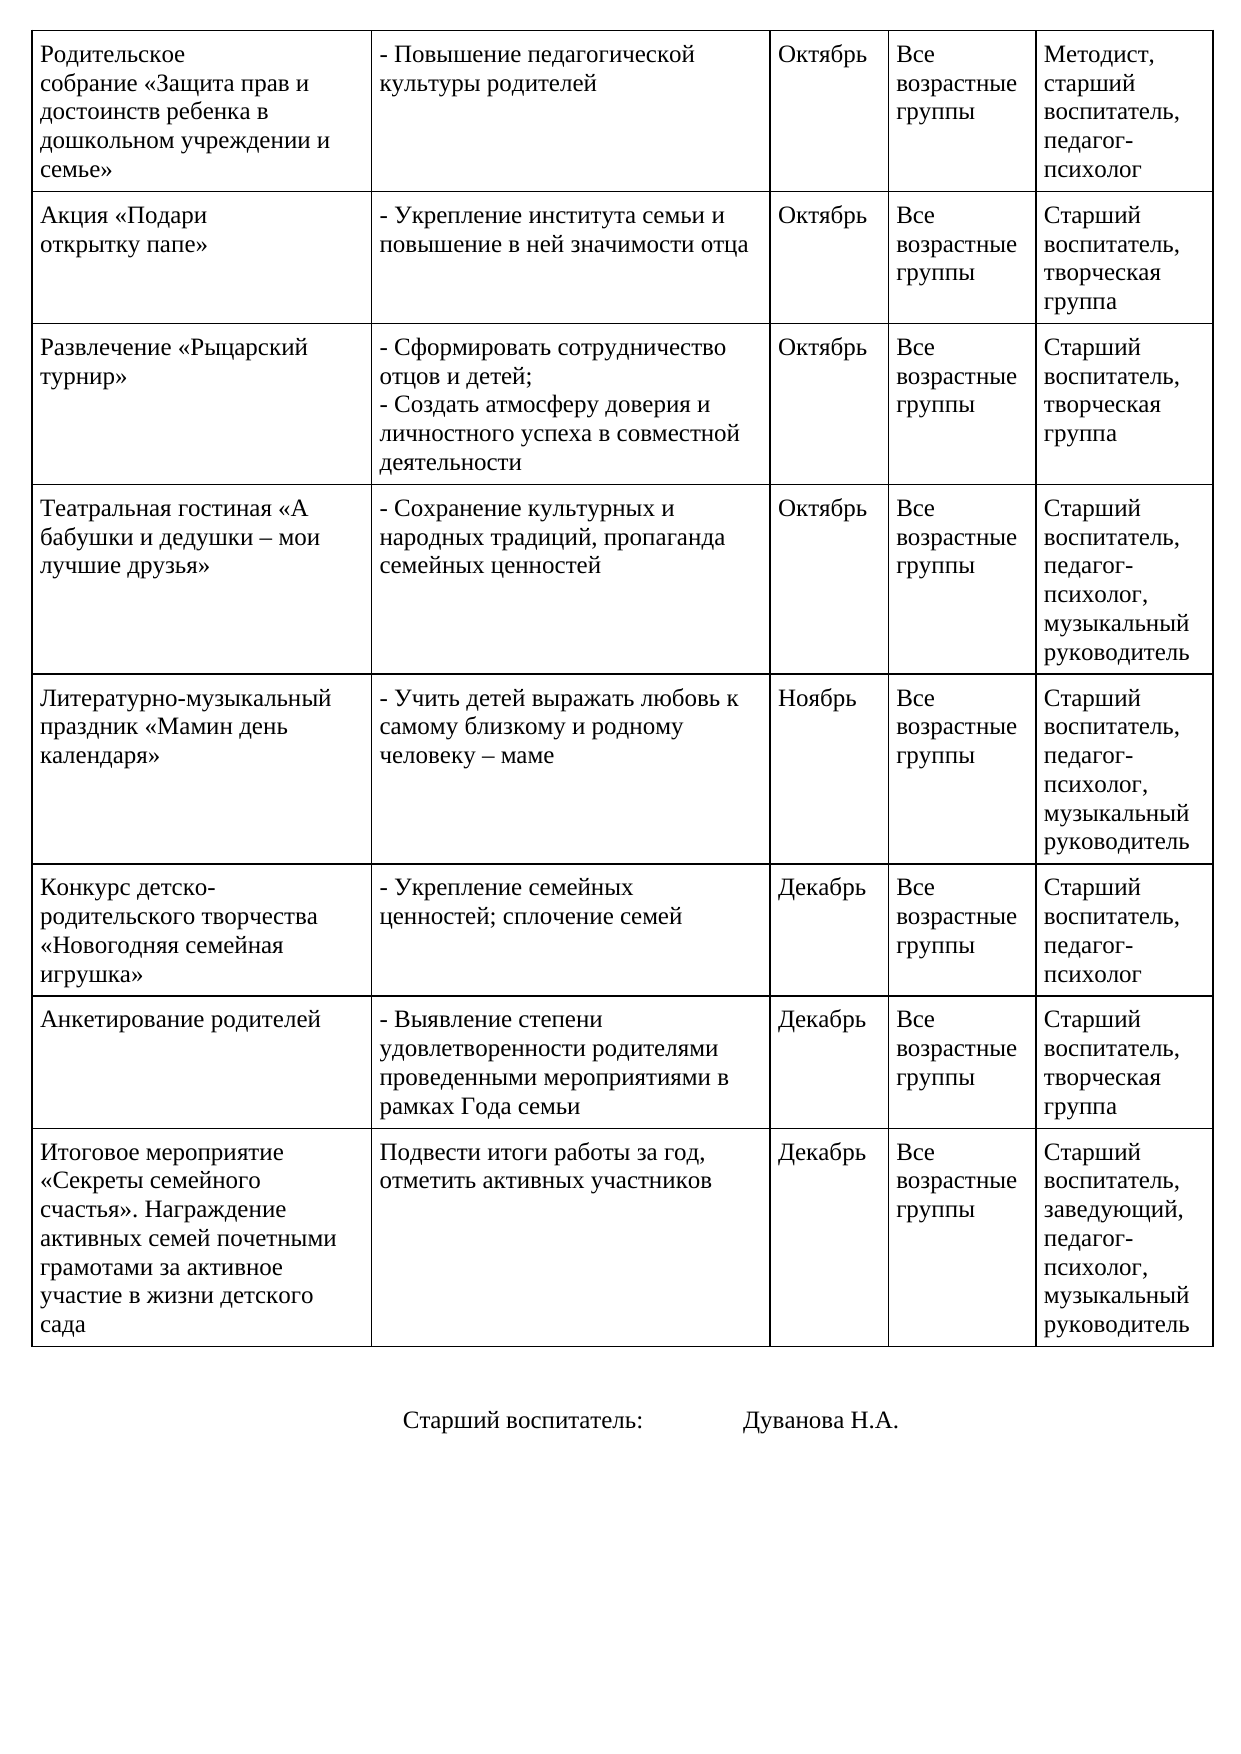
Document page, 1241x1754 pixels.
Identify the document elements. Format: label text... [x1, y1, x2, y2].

table_cell Старший воспитатель, творческая группа [1037, 324, 1212, 484]
table_cell Методист, старший воспитатель, педагог-психолог [1037, 31, 1212, 191]
table_cell Декабрь [771, 1129, 888, 1346]
table_cell Октябрь [771, 192, 888, 323]
table_cell - Укрепление семейных ценностей; сплочение семей [372, 865, 769, 995]
table_cell Родительское собрание «Защита прав и достоинств ребенка в дошкольном учреждении и семье» [33, 31, 371, 191]
table_cell Старший воспитатель, педагог-психолог [1037, 865, 1212, 995]
table_cell Старший воспитатель, педагог-психолог, музыкальный руководитель [1037, 675, 1212, 863]
table_cell Октябрь [771, 31, 888, 191]
table_cell Все возрастные группы [889, 675, 1035, 863]
text Старший воспитатель: Дуванова Н.А. [150, 1405, 1152, 1434]
table_cell Старший воспитатель, творческая группа [1037, 997, 1212, 1127]
table_cell Все возрастные группы [889, 31, 1035, 191]
table_cell - Повышение педагогической культуры родителей [372, 31, 769, 191]
table_cell - Сформировать сотрудничество отцов и детей; - Создать атмосферу доверия и личностного успеха в совместной деятельности [372, 324, 769, 484]
table_cell Декабрь [771, 997, 888, 1127]
table_cell Октябрь [771, 485, 888, 673]
table_cell Все возрастные группы [889, 485, 1035, 673]
table_cell - Выявление степени удовлетворенности родителями проведенными мероприятиями в рамках Года семьи [372, 997, 769, 1127]
table_cell Старший воспитатель, творческая группа [1037, 192, 1212, 323]
table_cell Все возрастные группы [889, 997, 1035, 1127]
table_cell Итоговое мероприятие «Секреты семейного счастья». Награждение активных семей почетными грамотами за активное участие в жизни детского сада [33, 1129, 371, 1346]
table_cell Все возрастные группы [889, 1129, 1035, 1346]
table_cell Все возрастные группы [889, 192, 1035, 323]
table_cell Декабрь [771, 865, 888, 995]
table_cell Развлечение «Рыцарский турнир» [33, 324, 371, 484]
table_cell Ноябрь [771, 675, 888, 863]
table_cell - Укрепление института семьи и повышение в ней значимости отца [372, 192, 769, 323]
table_cell Анкетирование родителей [33, 997, 371, 1127]
table_cell Старший воспитатель, заведующий, педагог-психолог, музыкальный руководитель [1037, 1129, 1212, 1346]
table_cell Конкурс детско-родительского творчества «Новогодняя семейная игрушка» [33, 865, 371, 995]
table_cell Все возрастные группы [889, 865, 1035, 995]
table_cell Все возрастные группы [889, 324, 1035, 484]
table_cell Старший воспитатель, педагог-психолог, музыкальный руководитель [1037, 485, 1212, 673]
table_cell Акция «Подари открытку папе» [33, 192, 371, 323]
table_cell Октябрь [771, 324, 888, 484]
table_cell Театральная гостиная «А бабушки и дедушки – мои лучшие друзья» [33, 485, 371, 673]
table_cell - Сохранение культурных и народных традиций, пропаганда семейных ценностей [372, 485, 769, 673]
table_cell - Учить детей выражать любовь к самому близкому и родному человеку – маме [372, 675, 769, 863]
table_cell Литературно-музыкальный праздник «Мамин день календаря» [33, 675, 371, 863]
table_cell Подвести итоги работы за год, отметить активных участников [372, 1129, 769, 1346]
